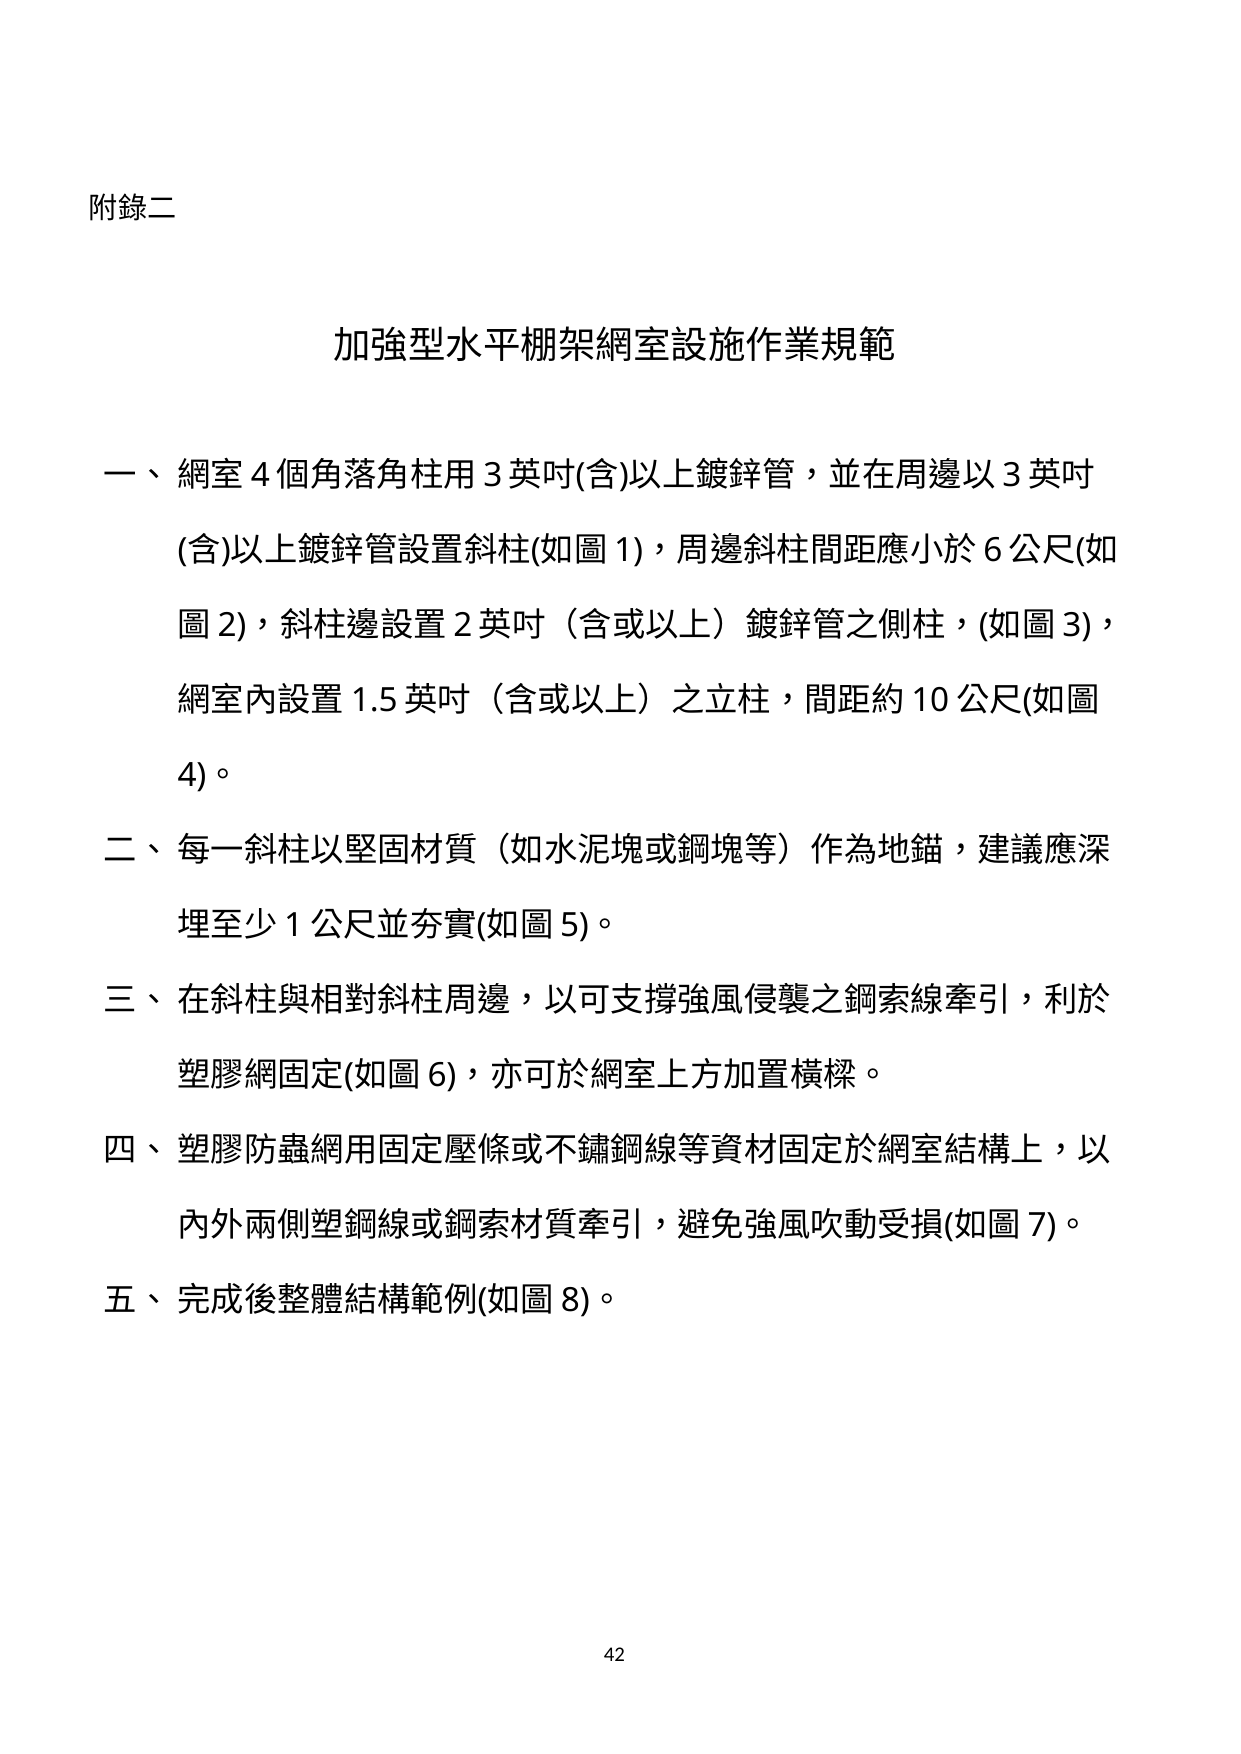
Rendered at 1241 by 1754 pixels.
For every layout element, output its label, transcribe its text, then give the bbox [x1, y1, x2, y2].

list 在斜柱與相對斜柱周邊，以可支撐強風侵襲之鋼索線牽引，利於塑膠網固定(如圖6)，亦可於網室上方加置橫樑。 [103, 959, 1140, 1109]
list 塑膠防蟲網用固定壓條或不鏽鋼線等資材固定於網室結構上，以內外兩側塑鋼線或鋼索材質牽引，避免強風吹動受損(如圖7)。 [103, 1109, 1140, 1259]
text 加強型水平棚架網室設施作業規範 [89, 305, 1140, 380]
text 附錄二 [89, 169, 1140, 244]
list 每一斜柱以堅固材質（如水泥塊或鋼塊等）作為地錨，建議應深埋至少1公尺並夯實(如圖5)。 [103, 809, 1140, 959]
list 網室4個角落角柱用3英吋(含)以上鍍鋅管，並在周邊以3英吋(含)以上鍍鋅管設置斜柱(如圖1)，周邊斜柱間距應小於6公尺(如圖2)，斜柱邊設置2英吋（含或以上）鍍鋅管之側柱，(如圖3)，網室內設置1.5英吋（含或以上）之立柱，間距約10公尺(如圖4)。 [103, 434, 1140, 809]
list 完成後整體結構範例(如圖8)。 [103, 1259, 1140, 1334]
